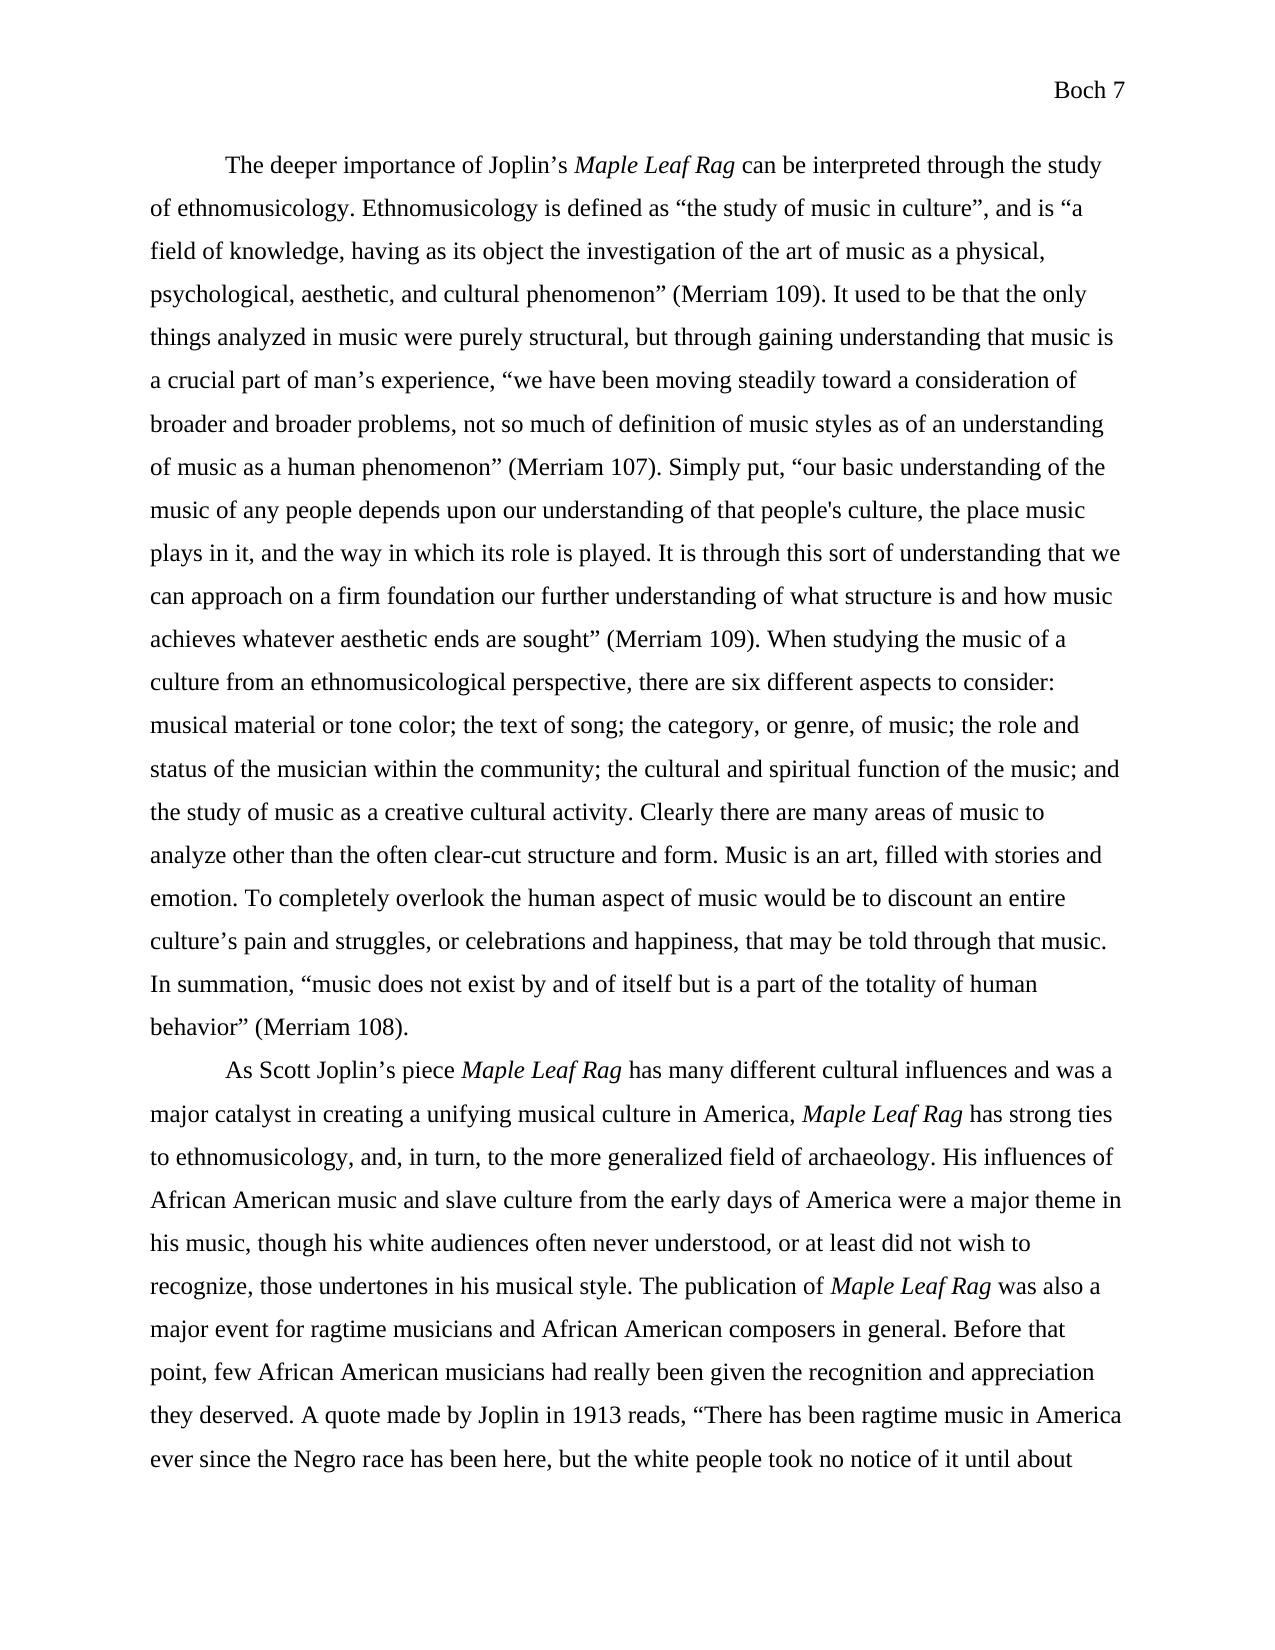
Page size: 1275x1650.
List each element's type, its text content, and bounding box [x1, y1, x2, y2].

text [150, 1056, 1125, 1472]
text The deeper importance of Joplin’s Maple Leaf Rag can be interpreted through the study of ethnomusicology. Ethnomusicology is defined as “the study of music in culture”, and is “a field of knowledge, having as its object the investigation of the art of music as a physical, psychological, aesthetic, and cultural phenomenon” (Merriam 109). It used to be that the only things analyzed in music were purely structural, but through gaining understanding that music is a crucial part of man’s experience, “we have been moving steadily toward a consideration of broader and broader problems, not so much of definition of music styles as of an understanding of music as a human phenomenon” (Merriam 107). Simply put, “our basic understanding of the music of any people depends upon our understanding of that people's culture, the place music plays in it, and the way in which its role is played. It is through this sort of understanding that we can approach on a firm foundation our further understanding of what structure is and how music achieves whatever aesthetic ends are sought” (Merriam 109). When studying the music of a culture from an ethnomusicological perspective, there are six different aspects to consider: musical material or tone color; the text of song; the category, or genre, of music; the role and status of the musician within the community; the cultural and spiritual function of the music; and the study of music as a creative cultural activity. Clearly there are many areas of music to analyze other than the often clear-cut structure and form. Music is an art, filled with stories and emotion. To completely overlook the human aspect of music would be to discount an entire culture’s pain and struggles, or celebrations and happiness, that may be told through that music. In summation, “music does not exist by and of itself but is a part of the totality of human behavior” (Merriam 108). [150, 150, 1125, 1041]
